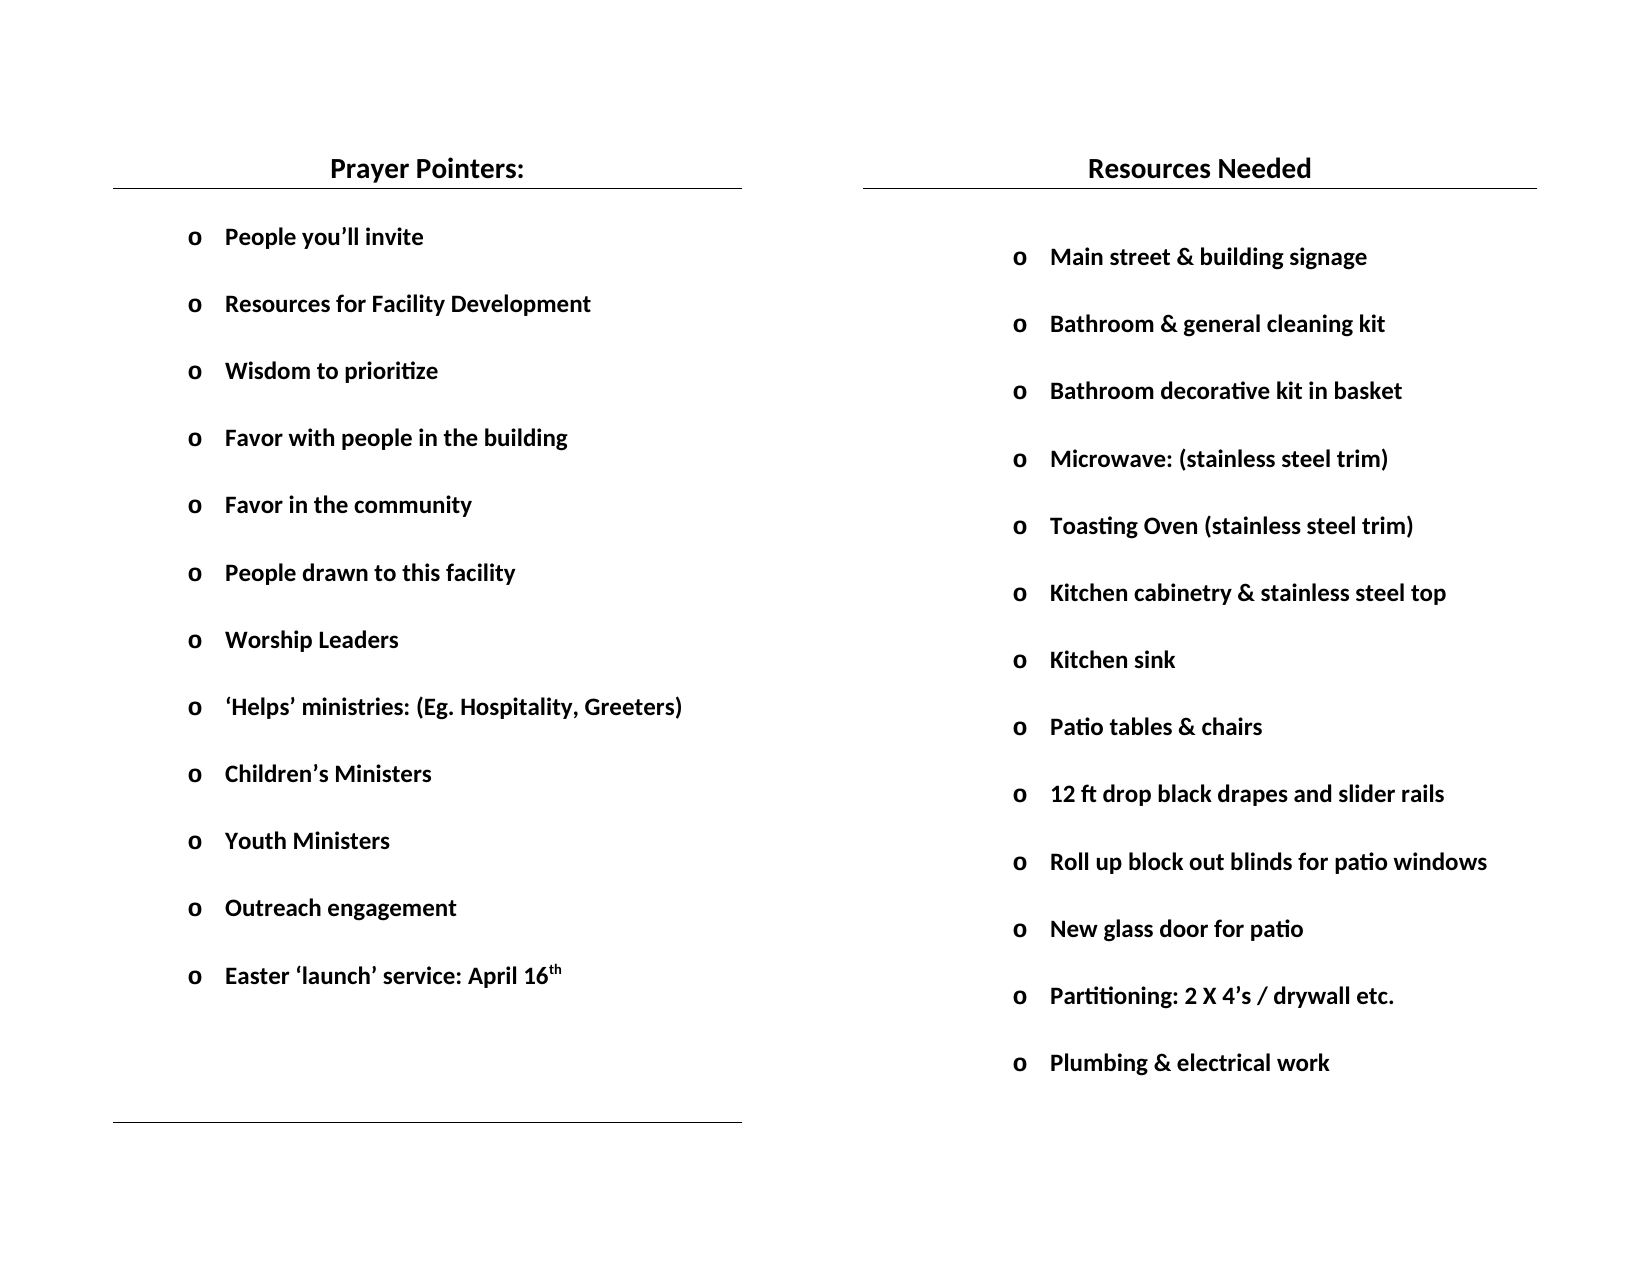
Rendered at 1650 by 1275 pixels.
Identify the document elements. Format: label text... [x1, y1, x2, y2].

text Prayer Pointers: [112, 150, 742, 189]
list ‘Helps’ ministries: (Eg. Hospitality, Greeters) [187, 691, 742, 723]
list Easter ‘launch’ service: April 16th [187, 960, 742, 992]
list Microwave: (stainless steel trim) [1012, 443, 1537, 474]
list Children’s Ministers [187, 758, 742, 790]
list New glass door for patio [1012, 913, 1537, 945]
list Kitchen sink [1012, 644, 1537, 676]
list Main street & building signage [1012, 241, 1537, 273]
list Wisdom to prioritize [187, 355, 742, 387]
list Youth Ministers [187, 825, 742, 857]
list Bathroom decorative kit in basket [1012, 376, 1537, 407]
list Resources for Facility Development [187, 288, 742, 320]
list Toasting Oven (stainless steel trim) [1012, 510, 1537, 542]
list Plumbing & electrical work [1012, 1047, 1537, 1079]
list 12 ft drop black drapes and slider rails [1012, 779, 1537, 810]
list Kitchen cabinetry & stainless steel top [1012, 577, 1537, 609]
list Roll up block out blinds for patio windows [1012, 846, 1537, 878]
list People you’ll invite [187, 221, 742, 252]
list Favor in the community [187, 489, 742, 521]
list Worship Leaders [187, 624, 742, 656]
text Resources Needed [862, 150, 1537, 189]
list Favor with people in the building [187, 422, 742, 454]
list Bathroom & general cleaning kit [1012, 308, 1537, 340]
list Partitioning: 2 X 4’s / drywall etc. [1012, 980, 1537, 1012]
list Patio tables & chairs [1012, 711, 1537, 743]
list People drawn to this facility [187, 557, 742, 588]
list Outreach engagement [187, 893, 742, 924]
